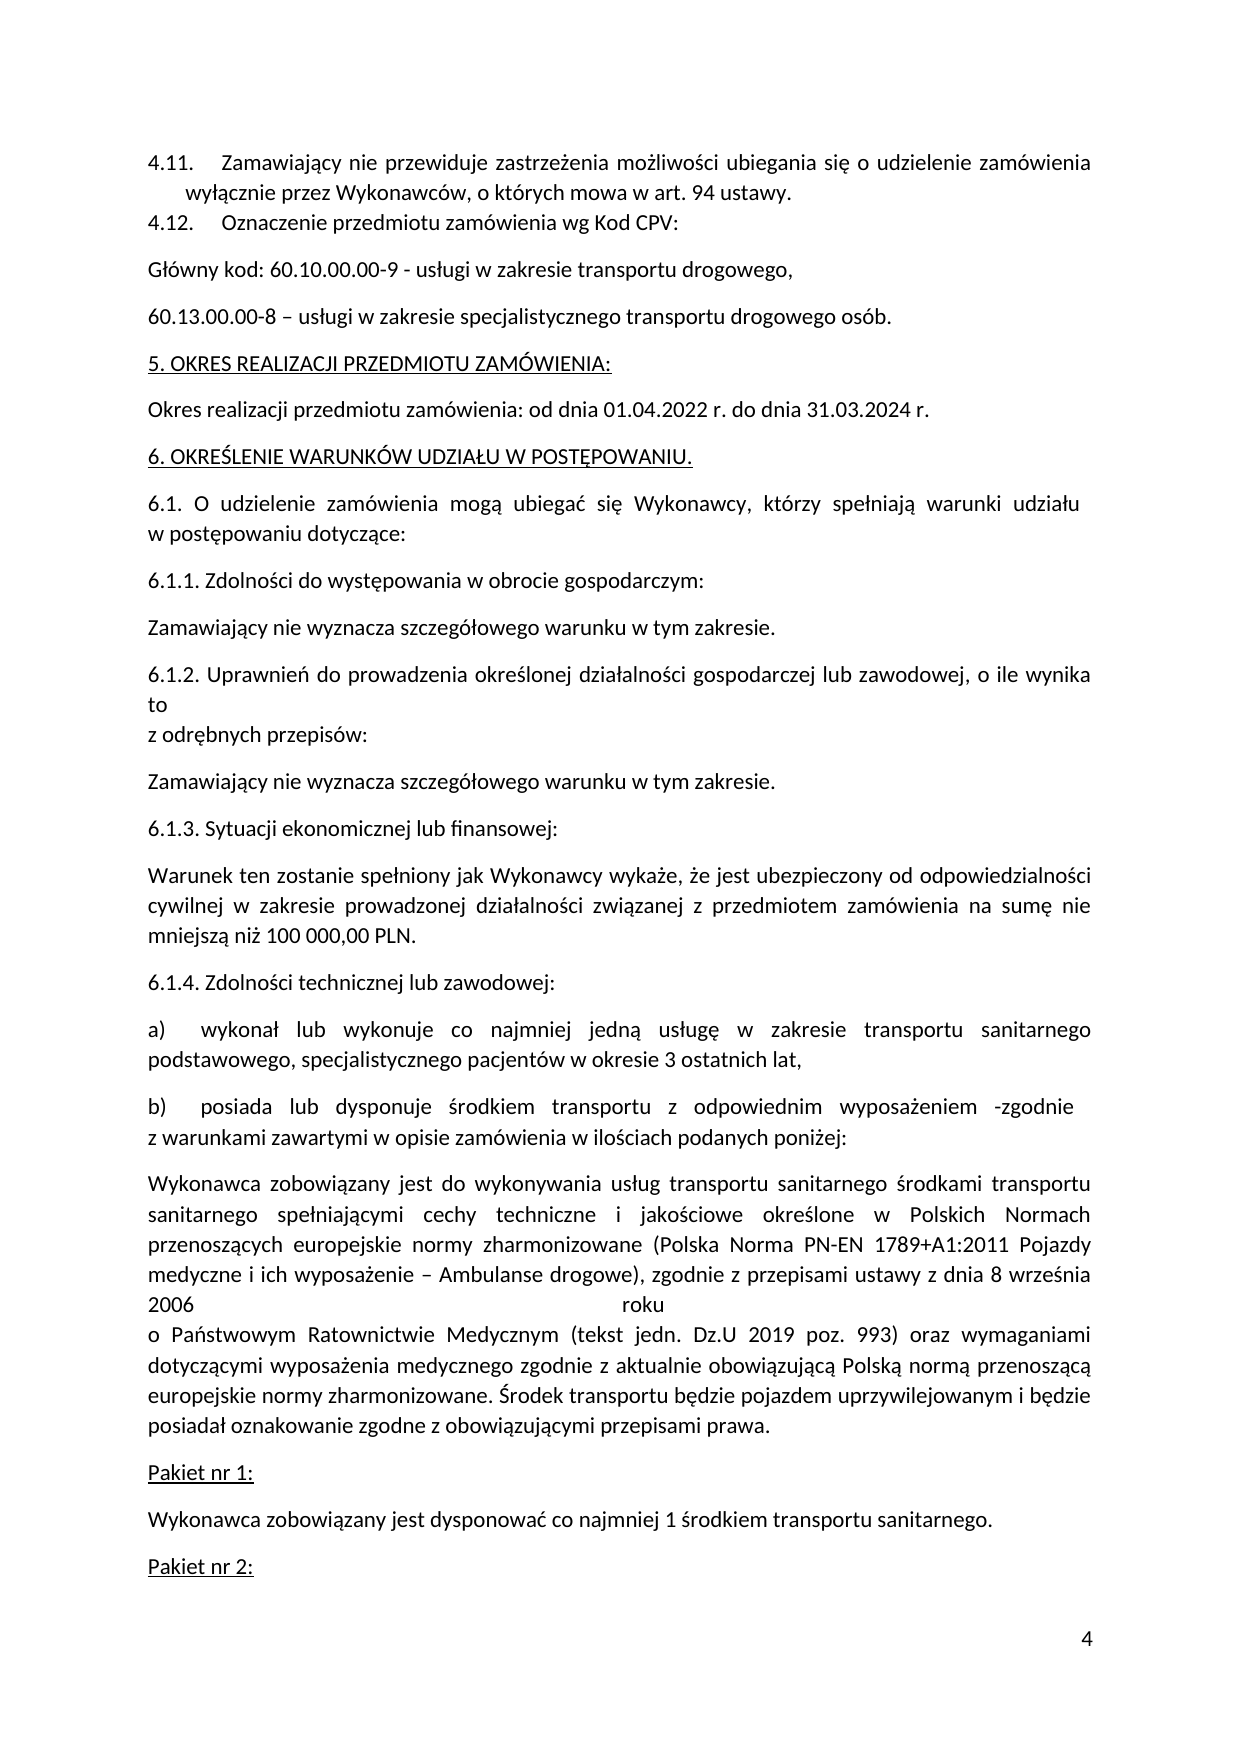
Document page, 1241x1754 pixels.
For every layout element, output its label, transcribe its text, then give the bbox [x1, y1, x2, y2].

text b) posiada lub dysponuje środkiem transportu z odpowiednim wyposażeniem -zgodnie z warunkami zawartymi w opisie zamówienia w ilościach podanych poniżej: [148, 1092, 1093, 1151]
text a) wykonał lub wykonuje co najmniej jedną usługę w zakresie transportu sanitarnego podstawowego, specjalistycznego pacjentów w okresie 3 ostatnich lat, [148, 1015, 1093, 1073]
text Warunek ten zostanie spełniony jak Wykonawcy wykaże, że jest ubezpieczony od odpowiedzialności cywilnej w zakresie prowadzonej działalności związanej z przedmiotem zamówienia na sumę nie mniejszą niż 100 000,00 PLN. [148, 861, 1093, 949]
text 6.1. O udzielenie zamówienia mogą ubiegać się Wykonawcy, którzy spełniają warunki udziału w postępowaniu dotyczące: [148, 489, 1093, 547]
text Pakiet nr 1: [148, 1458, 1093, 1486]
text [148, 1505, 1093, 1533]
text Zamawiający nie wyznacza szczegółowego warunku w tym zakresie. [148, 613, 1093, 641]
text 6.1.1. Zdolności do występowania w obrocie gospodarczym: [148, 566, 1093, 594]
text Okres realizacji przedmiotu zamówienia: od dnia 01.04.2022 r. do dnia 31.03.2024 r. [148, 396, 1093, 423]
text 6.1.3. Sytuacji ekonomicznej lub finansowej: [148, 814, 1093, 842]
list Oznaczenie przedmiotu zamówienia wg Kod CPV: [148, 208, 1093, 236]
text 6.1.2. Uprawnień do prowadzenia określonej działalności gospodarczej lub zawodowej, o ile wynika to z odrębnych przepisów: [148, 660, 1093, 748]
text 60.13.00.00-8 – usługi w zakresie specjalistycznego transportu drogowego osób. [148, 302, 1093, 330]
text 6. OKREŚLENIE WARUNKÓW UDZIAŁU W POSTĘPOWANIU. [148, 442, 1093, 470]
text Wykonawca zobowiązany jest do wykonywania usług transportu sanitarnego środkami transportu sanitarnego spełniającymi cechy techniczne i jakościowe określone w Polskich Normach przenoszących europejskie normy zharmonizowane (Polska Norma PN-EN 1789+A1:2011 Pojazdy medyczne i ich wyposażenie – Ambulanse drogowe), zgodnie z przepisami ustawy z dnia 8 września 2006 roku o Państwowym Ratownictwie Medycznym (tekst jedn. Dz.U 2019 poz. 993) oraz wymaganiami dotyczącymi wyposażenia medycznego zgodnie z aktualnie obowiązującą Polską normą przenoszącą europejskie normy zharmonizowane. Środek transportu będzie pojazdem uprzywilejowanym i będzie posiadał oznakowanie zgodne z obowiązującymi przepisami prawa. [148, 1169, 1093, 1439]
text 5. OKRES REALIZACJI PRZEDMIOTU ZAMÓWIENIA: [148, 349, 1093, 377]
text Pakiet nr 2: [148, 1552, 1093, 1580]
text Główny kod: 60.10.00.00-9 - usługi w zakresie transportu drogowego, [148, 255, 1093, 283]
text Zamawiający nie wyznacza szczegółowego warunku w tym zakresie. [148, 767, 1093, 795]
text 6.1.4. Zdolności technicznej lub zawodowej: [148, 968, 1093, 996]
list Zamawiający nie przewiduje zastrzeżenia możliwości ubiegania się o udzielenie zamówienia wyłącznie przez Wykonawców, o których mowa w art. 94 ustawy. [148, 148, 1093, 206]
